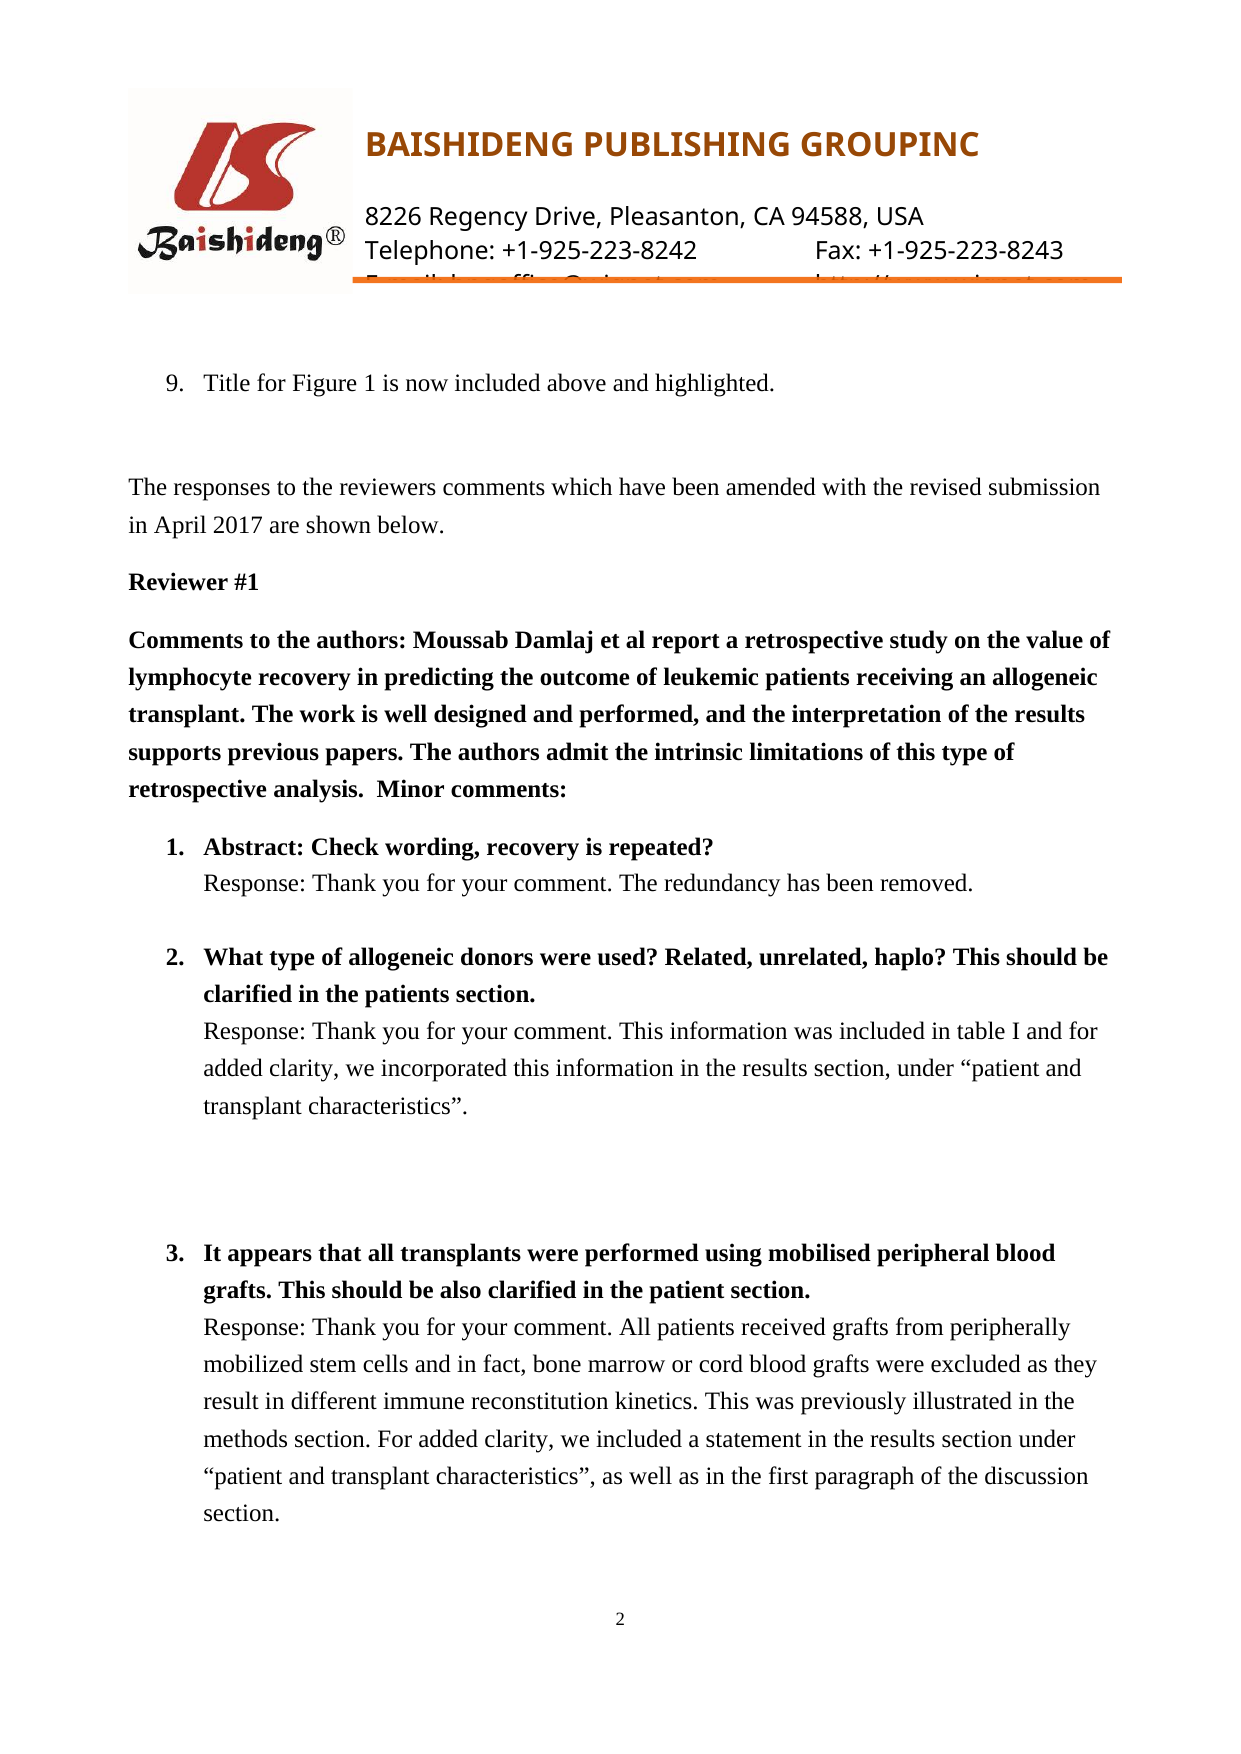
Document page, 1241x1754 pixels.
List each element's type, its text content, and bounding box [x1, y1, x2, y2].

list What type of allogeneic donors were used? Related, unrelated, haplo? This should be clarified in the patients section. [166, 940, 1112, 1010]
list Abstract: Check wording, recovery is repeated? [166, 830, 1112, 862]
list Title for Figure 1 is now included above and highlighted. [166, 366, 1112, 399]
list Response: Thank you for your comment. The redundancy has been removed. [203, 867, 1112, 899]
text Reviewer #1 [128, 566, 1112, 598]
text The responses to the reviewers comments which have been amended with the revised submission in April 2017 are shown below. [128, 471, 1112, 540]
list It appears that all transplants were performed using mobilised peripheral blood grafts. This should be also clarified in the patient section. [166, 1236, 1112, 1306]
text Comments to the authors: Moussab Damlaj et al report a retrospective study on the value of lymphocyte recovery in predicting the outcome of leukemic patients receiving an allogeneic transplant. The work is well designed and performed, and the interpretation of the results supports previous papers. The authors admit the intrinsic limitations of this type of retrospective analysis. Minor comments: [128, 623, 1112, 805]
list Response: Thank you for your comment. This information was included in table I and for added clarity, we incorporated this information in the results section, under “patient and transplant characteristics”. [203, 1014, 1112, 1121]
picture [128, 88, 353, 294]
list Response: Thank you for your comment. All patients received grafts from peripherally mobilized stem cells and in fact, bone marrow or cord blood grafts were excluded as they result in different immune reconstitution kinetics. This was previously illustrated in the methods section. For added clarity, we included a statement in the results section under “patient and transplant characteristics”, as well as in the first paragraph of the discussion section. [203, 1310, 1112, 1529]
